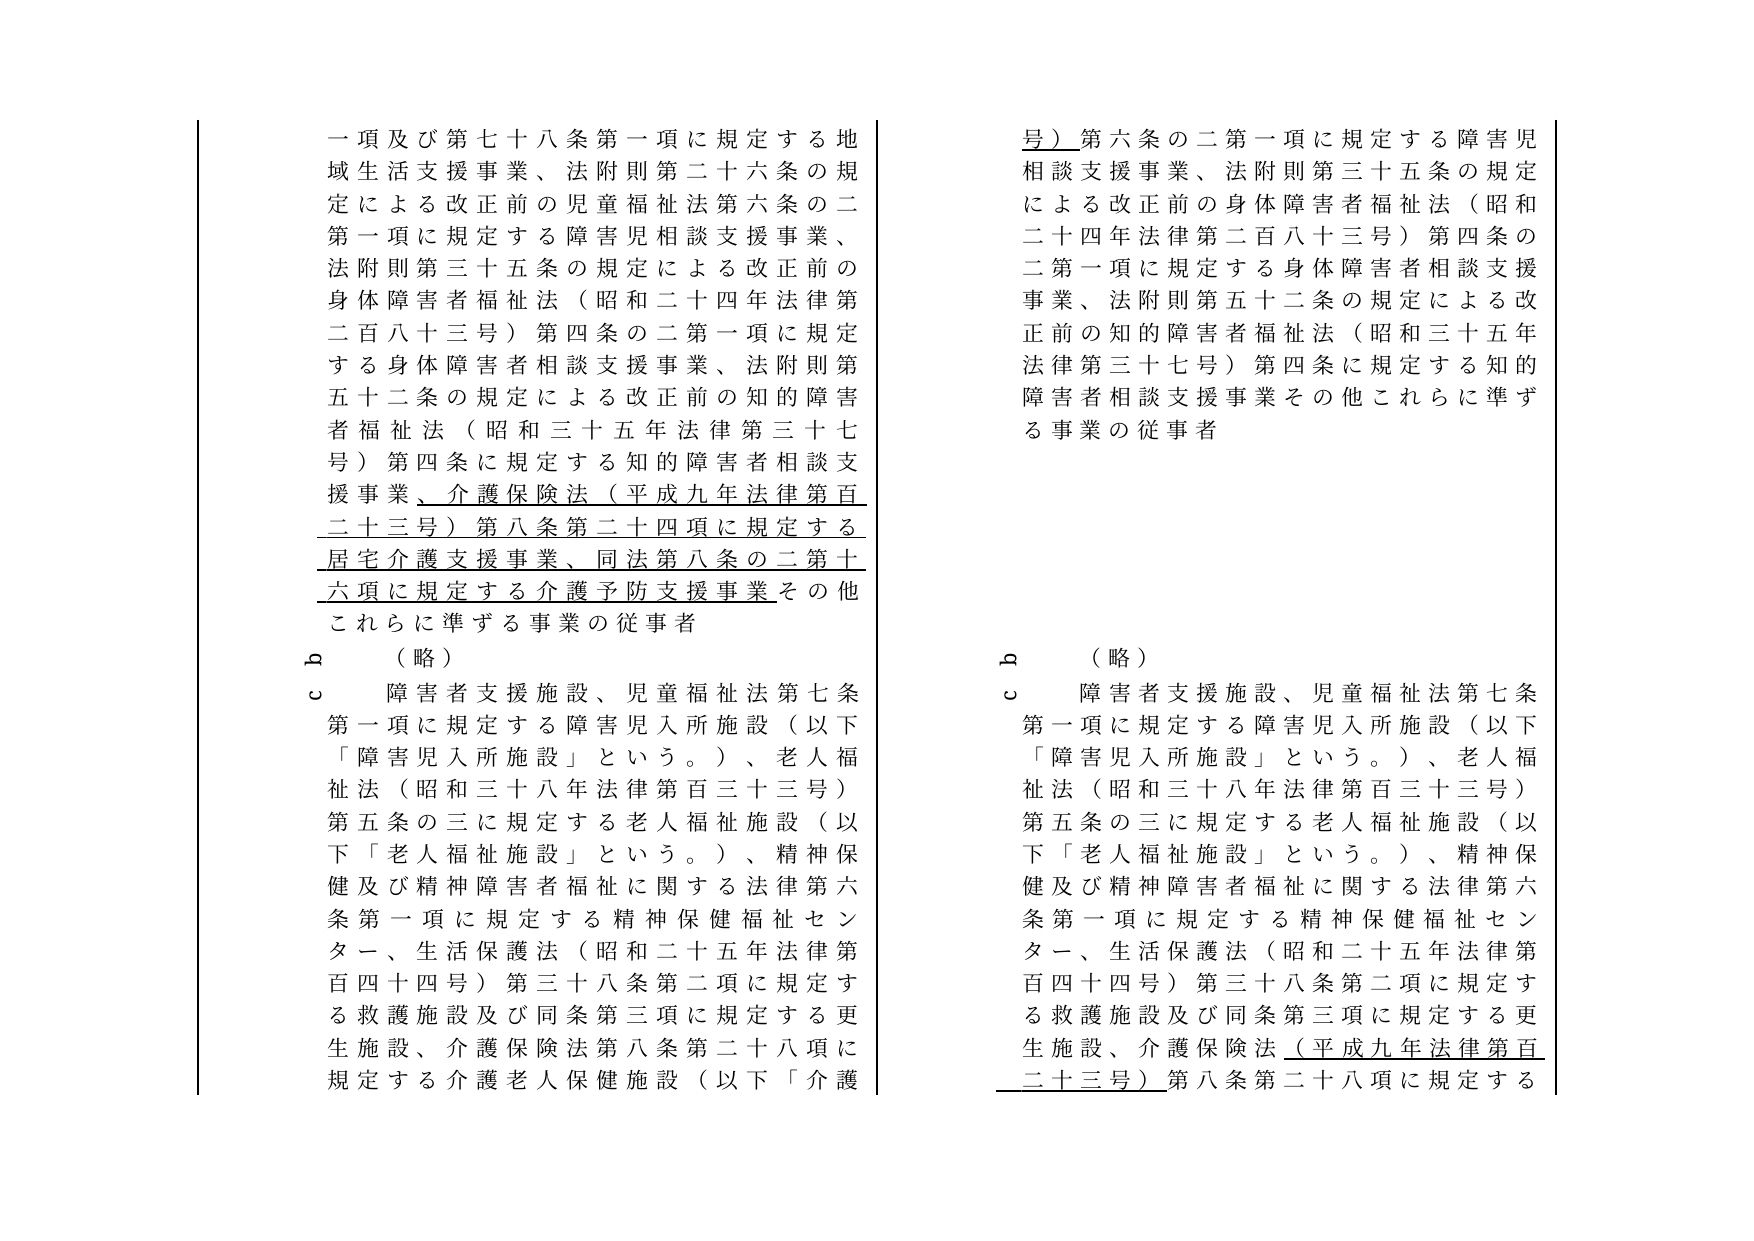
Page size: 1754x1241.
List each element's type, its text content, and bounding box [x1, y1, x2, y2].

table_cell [199, 673, 876, 1095]
table_cell b （略） [199, 639, 876, 673]
table_cell b （略） [878, 639, 1555, 673]
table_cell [878, 673, 1555, 1095]
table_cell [199, 120, 876, 638]
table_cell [878, 120, 1555, 638]
